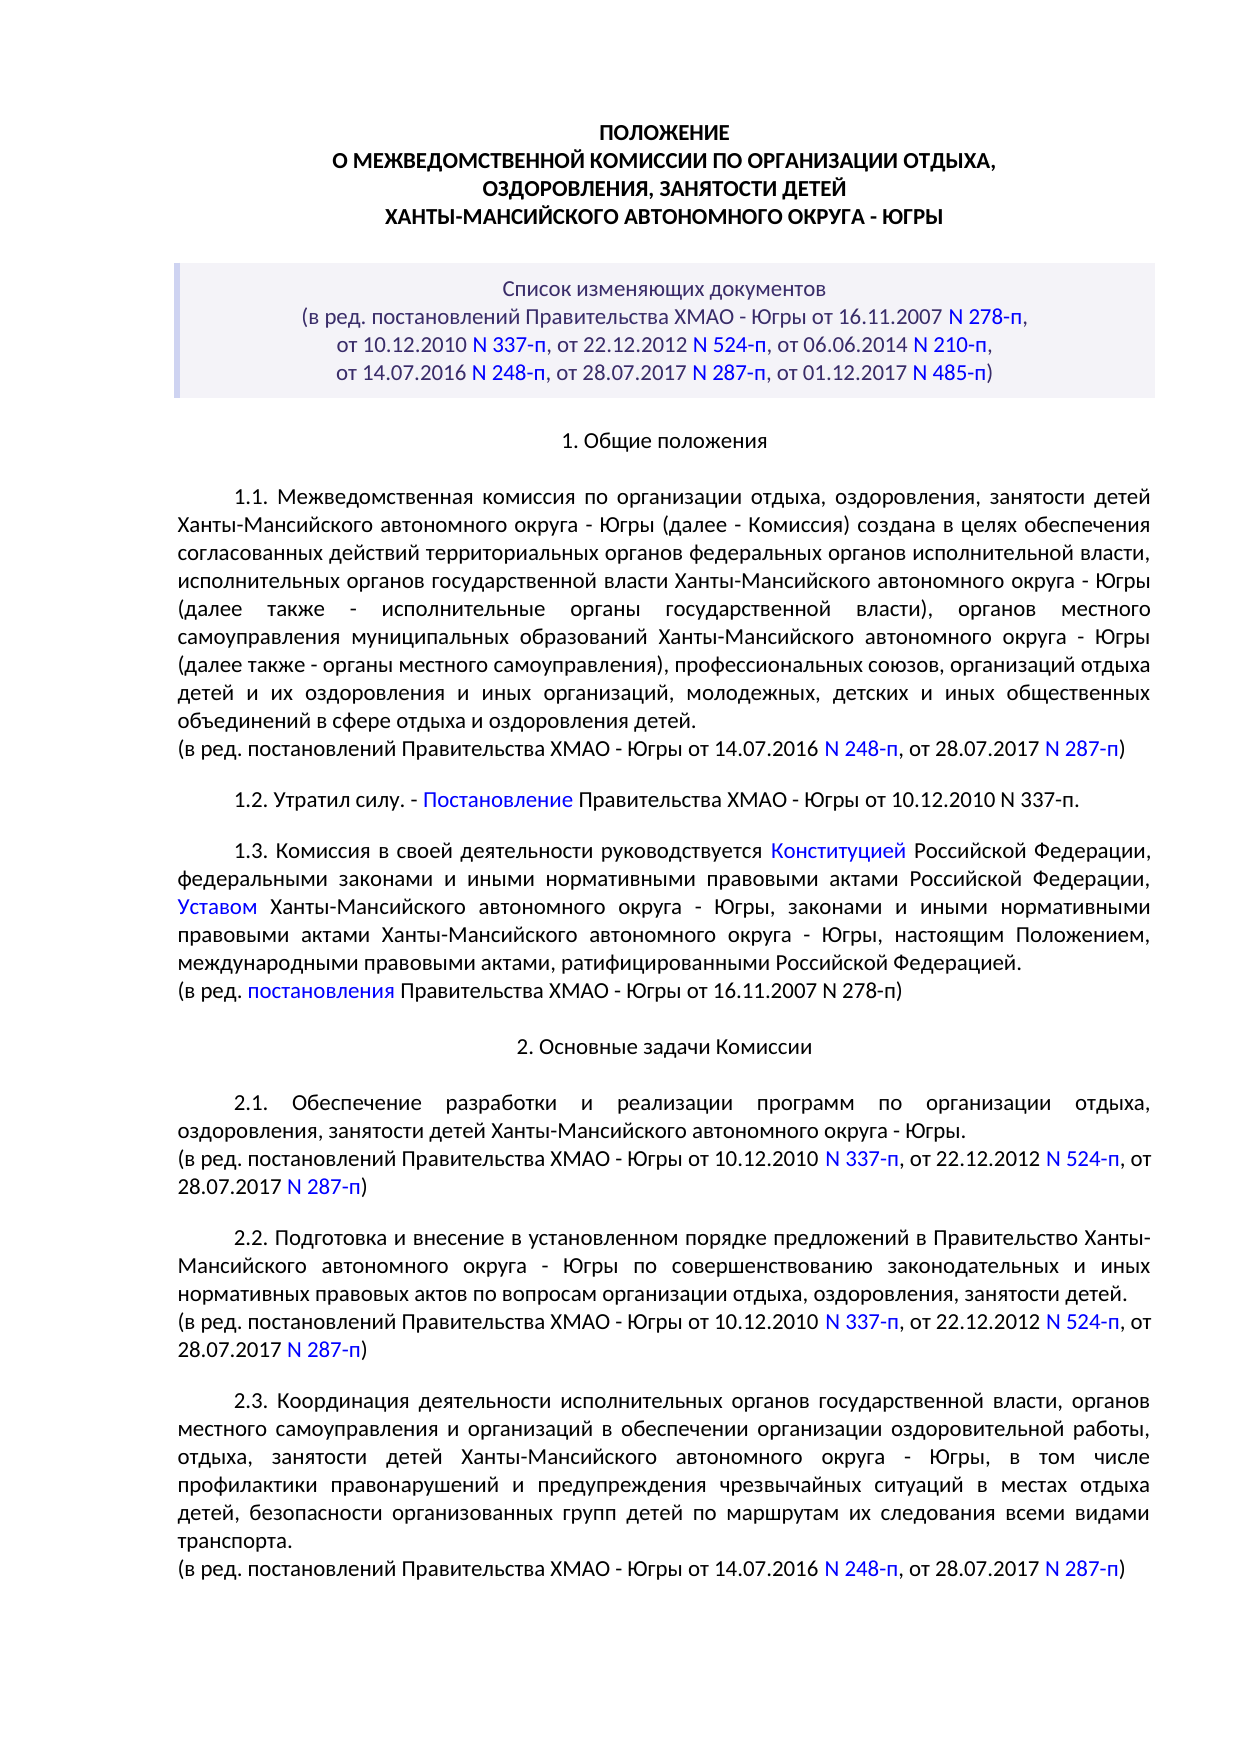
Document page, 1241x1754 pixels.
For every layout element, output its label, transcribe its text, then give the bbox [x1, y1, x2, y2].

table_header Список изменяющих документов (в ред. постановлений Правительства ХМАО - Югры от 16.11.2007 N 278-п, от 10.12.2010 N 337-п, от 22.12.2012 N 524-п, от 06.06.2014 N 210-п, от 14.07.2016 N 248-п, от 28.07.2017 N 287-п, от 01.12.2017 N 485-п) [180, 263, 1149, 398]
text (в ред. постановлений Правительства ХМАО - Югры от 10.12.2010 N 337-п, от 22.12.2012 N 524-п, от 28.07.2017 N 287-п) [177, 1144, 1152, 1201]
text 1.3. Комиссия в своей деятельности руководствуется Конституцией Российской Федерации, федеральными законами и иными нормативными правовыми актами Российской Федерации, Уставом Ханты-Мансийского автономного округа - Югры, законами и иными нормативными правовыми актами Ханты-Мансийского автономного округа - Югры, настоящим Положением, международными правовыми актами, ратифицированными Российской Федерацией. [177, 836, 1152, 976]
title ХАНТЫ-МАНСИЙСКОГО АВТОНОМНОГО ОКРУГА - ЮГРЫ [177, 202, 1152, 230]
text 2.1. Обеспечение разработки и реализации программ по организации отдыха, оздоровления, занятости детей Ханты-Мансийского автономного округа - Югры. [177, 1088, 1152, 1144]
text 2. Основные задачи Комиссии [177, 1032, 1152, 1060]
title ПОЛОЖЕНИЕ [177, 118, 1152, 146]
text (в ред. постановлений Правительства ХМАО - Югры от 14.07.2016 N 248-п, от 28.07.2017 N 287-п) [177, 734, 1152, 762]
text 2.3. Координация деятельности исполнительных органов государственной власти, органов местного самоуправления и организаций в обеспечении организации оздоровительной работы, отдыха, занятости детей Ханты-Мансийского автономного округа - Югры, в том числе профилактики правонарушений и предупреждения чрезвычайных ситуаций в местах отдыха детей, безопасности организованных групп детей по маршрутам их следования всеми видами транспорта. [177, 1386, 1152, 1554]
text 1.2. Утратил силу. - Постановление Правительства ХМАО - Югры от 10.12.2010 N 337-п. [177, 785, 1152, 813]
text 1. Общие положения [177, 426, 1152, 454]
title ОЗДОРОВЛЕНИЯ, ЗАНЯТОСТИ ДЕТЕЙ [177, 174, 1152, 202]
text (в ред. постановления Правительства ХМАО - Югры от 16.11.2007 N 278-п) [177, 976, 1152, 1004]
text 1.1. Межведомственная комиссия по организации отдыха, оздоровления, занятости детей Ханты-Мансийского автономного округа - Югры (далее - Комиссия) создана в целях обеспечения согласованных действий территориальных органов федеральных органов исполнительной власти, исполнительных органов государственной власти Ханты-Мансийского автономного округа - Югры (далее также - исполнительные органы государственной власти), органов местного самоуправления муниципальных образований Ханты-Мансийского автономного округа - Югры (далее также - органы местного самоуправления), профессиональных союзов, организаций отдыха детей и их оздоровления и иных организаций, молодежных, детских и иных общественных объединений в сфере отдыха и оздоровления детей. [177, 482, 1152, 734]
text 2.2. Подготовка и внесение в установленном порядке предложений в Правительство Ханты-Мансийского автономного округа - Югры по совершенствованию законодательных и иных нормативных правовых актов по вопросам организации отдыха, оздоровления, занятости детей. [177, 1223, 1152, 1307]
text (в ред. постановлений Правительства ХМАО - Югры от 10.12.2010 N 337-п, от 22.12.2012 N 524-п, от 28.07.2017 N 287-п) [177, 1307, 1152, 1363]
title О МЕЖВЕДОМСТВЕННОЙ КОМИССИИ ПО ОРГАНИЗАЦИИ ОТДЫХА, [177, 146, 1152, 174]
text (в ред. постановлений Правительства ХМАО - Югры от 14.07.2016 N 248-п, от 28.07.2017 N 287-п) [177, 1554, 1152, 1583]
